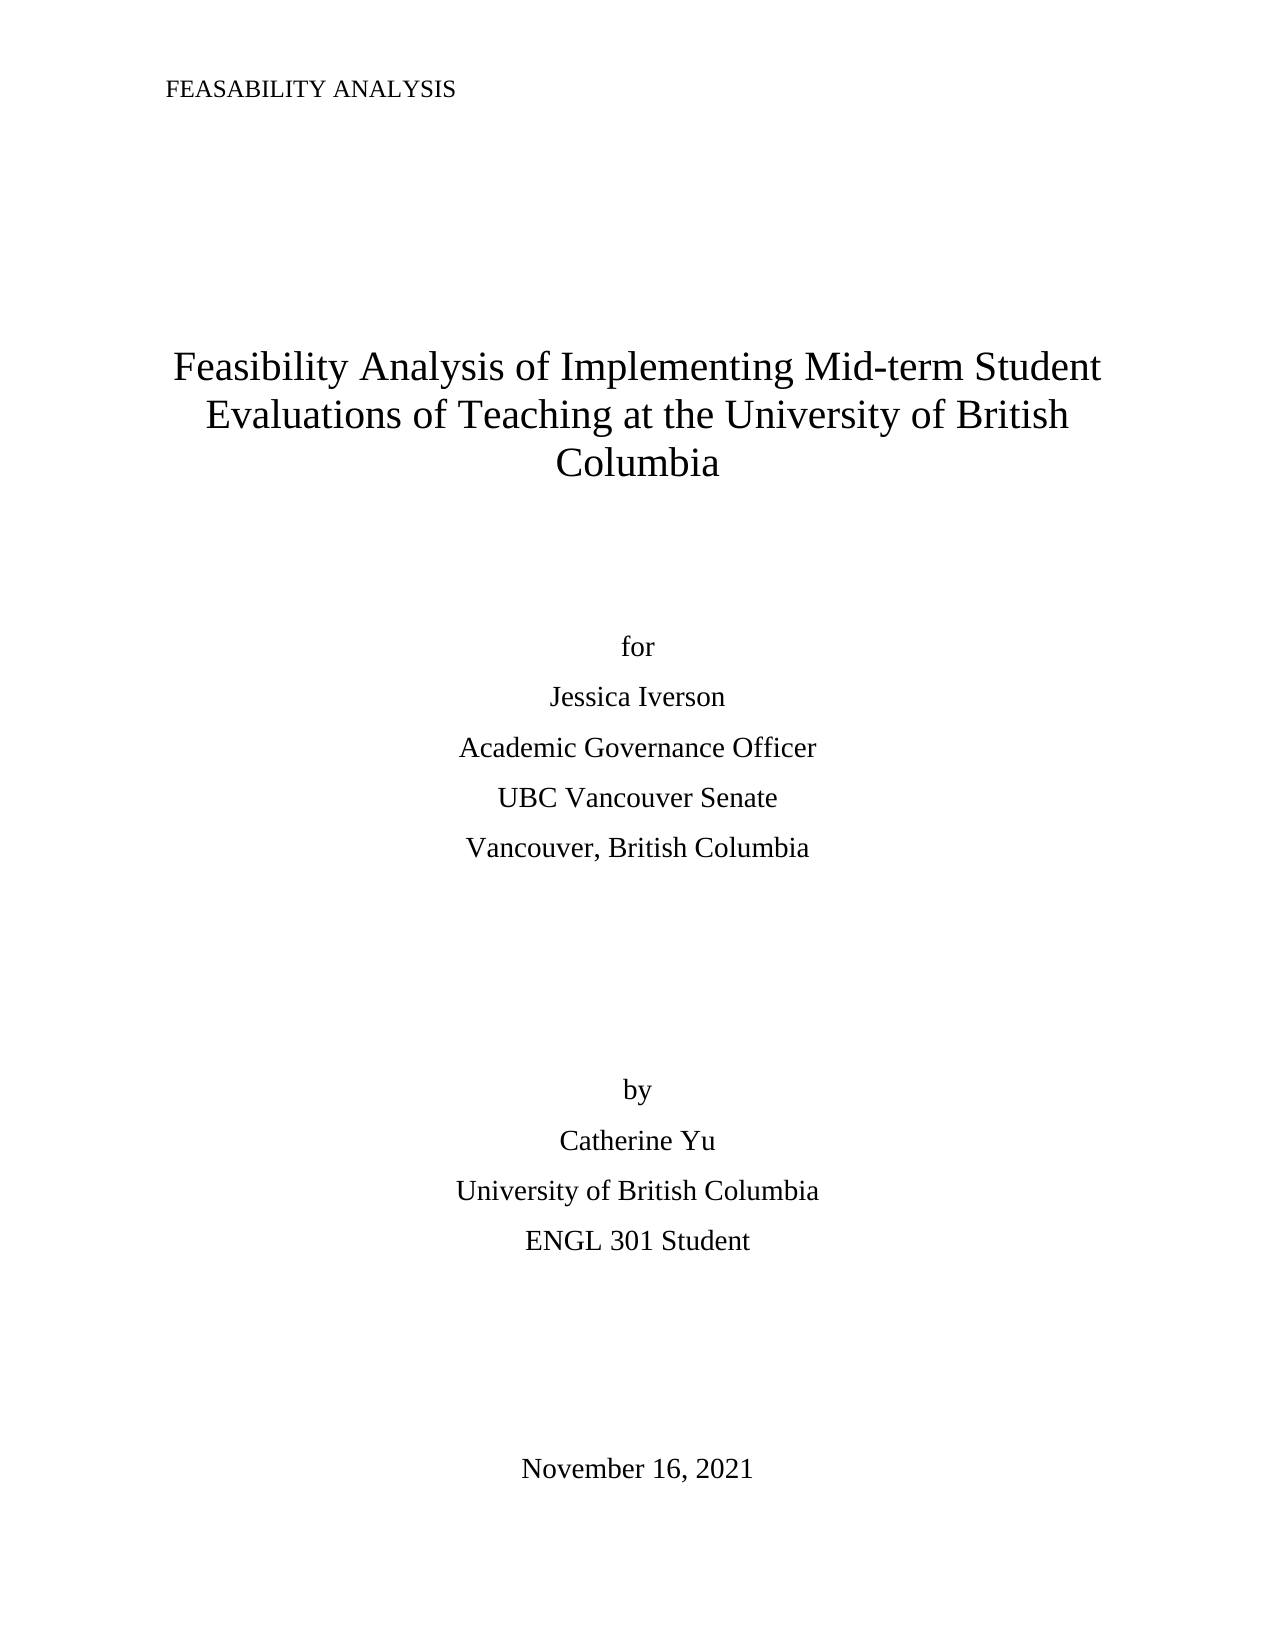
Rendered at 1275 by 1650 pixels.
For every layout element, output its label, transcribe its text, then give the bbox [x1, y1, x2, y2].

text Catherine Yu [165, 1123, 1109, 1156]
text for [165, 629, 1109, 663]
text Jessica Iverson [165, 679, 1109, 713]
text Feasibility Analysis of Implementing Mid-term Student Evaluations of Teaching at the University of British Columbia [165, 342, 1109, 485]
text University of British Columbia [165, 1173, 1109, 1207]
text by [165, 1072, 1109, 1106]
text Academic Governance Officer [165, 730, 1109, 763]
text November 16, 2021 [165, 1451, 1109, 1484]
text Vancouver, British Columbia [165, 830, 1109, 864]
text UBC Vancouver Senate [165, 780, 1109, 814]
text ENGL 301 Student [165, 1223, 1109, 1257]
